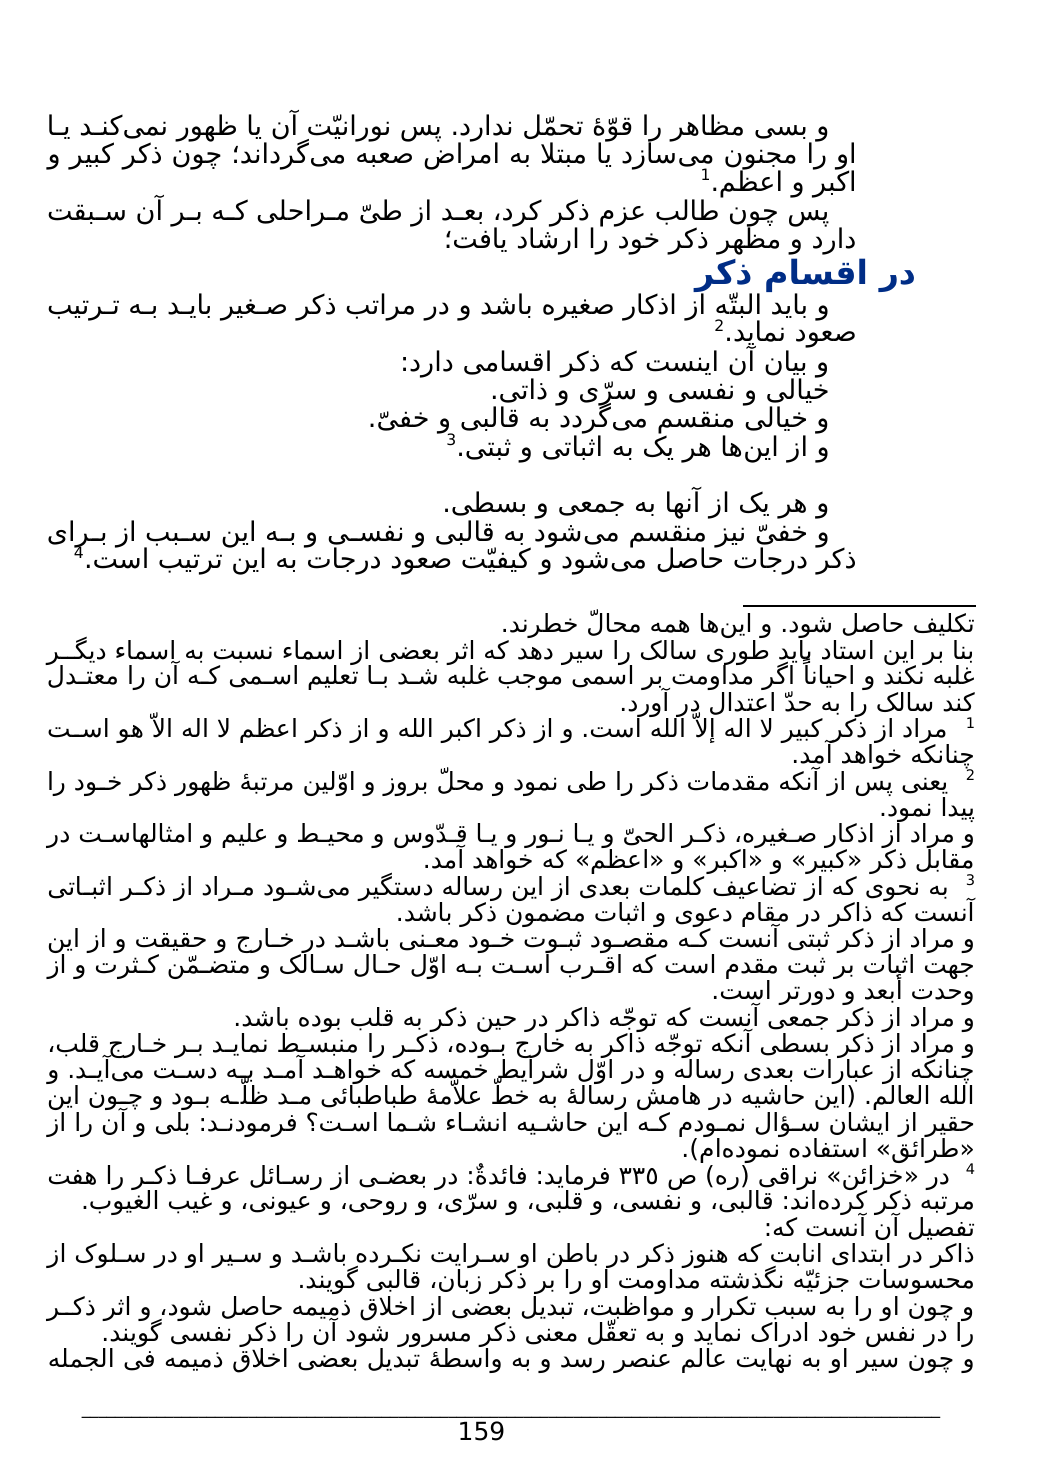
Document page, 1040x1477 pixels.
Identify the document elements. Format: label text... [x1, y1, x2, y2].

text و خفىّ نیز منقسم مى‌شود به قالبى و نفسى و به این سبب از براى ذکر درجات حاصل مى‌شود و کیفیّت صعود درجات به این ترتیب است. [47, 518, 857, 575]
text و هر یک از آنها به جمعى و بسطى. [47, 490, 857, 518]
text و باید البتّه از اذکار صغیره باشد و در مراتب ذکر صغیر باید به ترتیب صعود نماید. [47, 292, 857, 348]
text و بیان آن اینست که ذکر اقسامى دارد: [47, 348, 857, 377]
text خیالى و نفسى و سرّى و ذاتى. [47, 377, 857, 405]
text و از این‌ها هر یک به اثباتى و ثبتى. [47, 433, 857, 462]
text و بسى مظاهر را قوّۀ تحمّل ندارد. پس نورانیّت آن یا ظهور نمى‌کند یا او را مجنون مى‌سازد یا مبتلا به امراض صعبه مى‌گرداند؛ چون ذکر کبیر و اکبر و اعظم. [47, 113, 857, 198]
text و خیالى منقسم مى‌گردد به قالبى و خفىّ. [47, 405, 857, 433]
subtitle در اقسام ذکر [106, 255, 916, 292]
text پس چون طالب عزم ذکر کرد، بعد از طىّ مراحلى که بر آن سبقت دارد و مظهر ذکر خود را ارشاد یافت؛ [47, 198, 857, 255]
